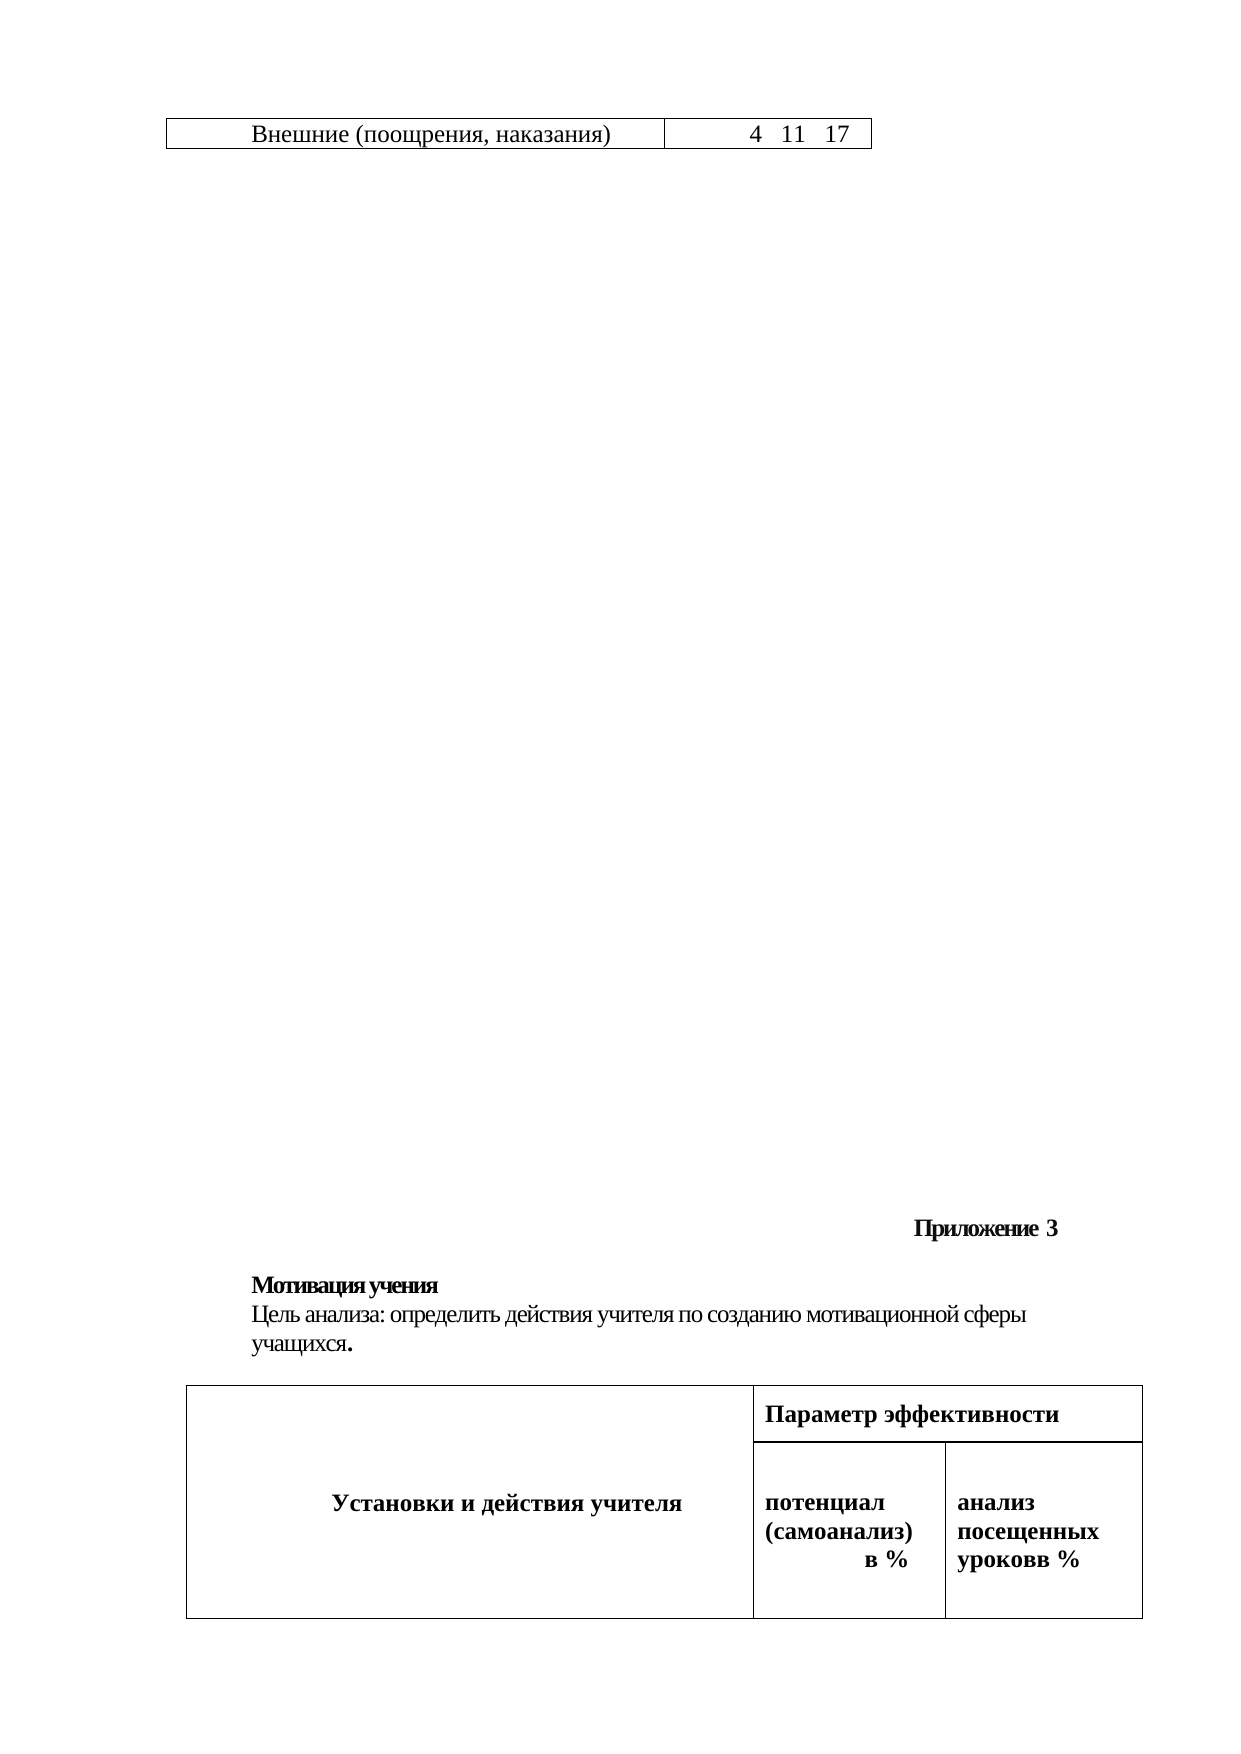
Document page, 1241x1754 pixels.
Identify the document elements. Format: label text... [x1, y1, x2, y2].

table_cell анализ посещенных уроковв % [946, 1443, 1142, 1618]
table_header Параметр эффективности [754, 1386, 1142, 1441]
table_cell потенциал (самоанализ) в % [754, 1443, 945, 1618]
list учащихся. [251, 1328, 1152, 1356]
table_header Установки и действия учителя [187, 1386, 753, 1618]
list Приложение 3 [251, 1213, 1152, 1241]
table_cell 4 11 17 [665, 119, 871, 148]
list Цель анализа: определить действия учителя по созданию мотивационной сферы [251, 1299, 1152, 1328]
list Мотивация учения [251, 1270, 1152, 1299]
table_cell Внешние (поощрения, наказания) [167, 119, 664, 148]
